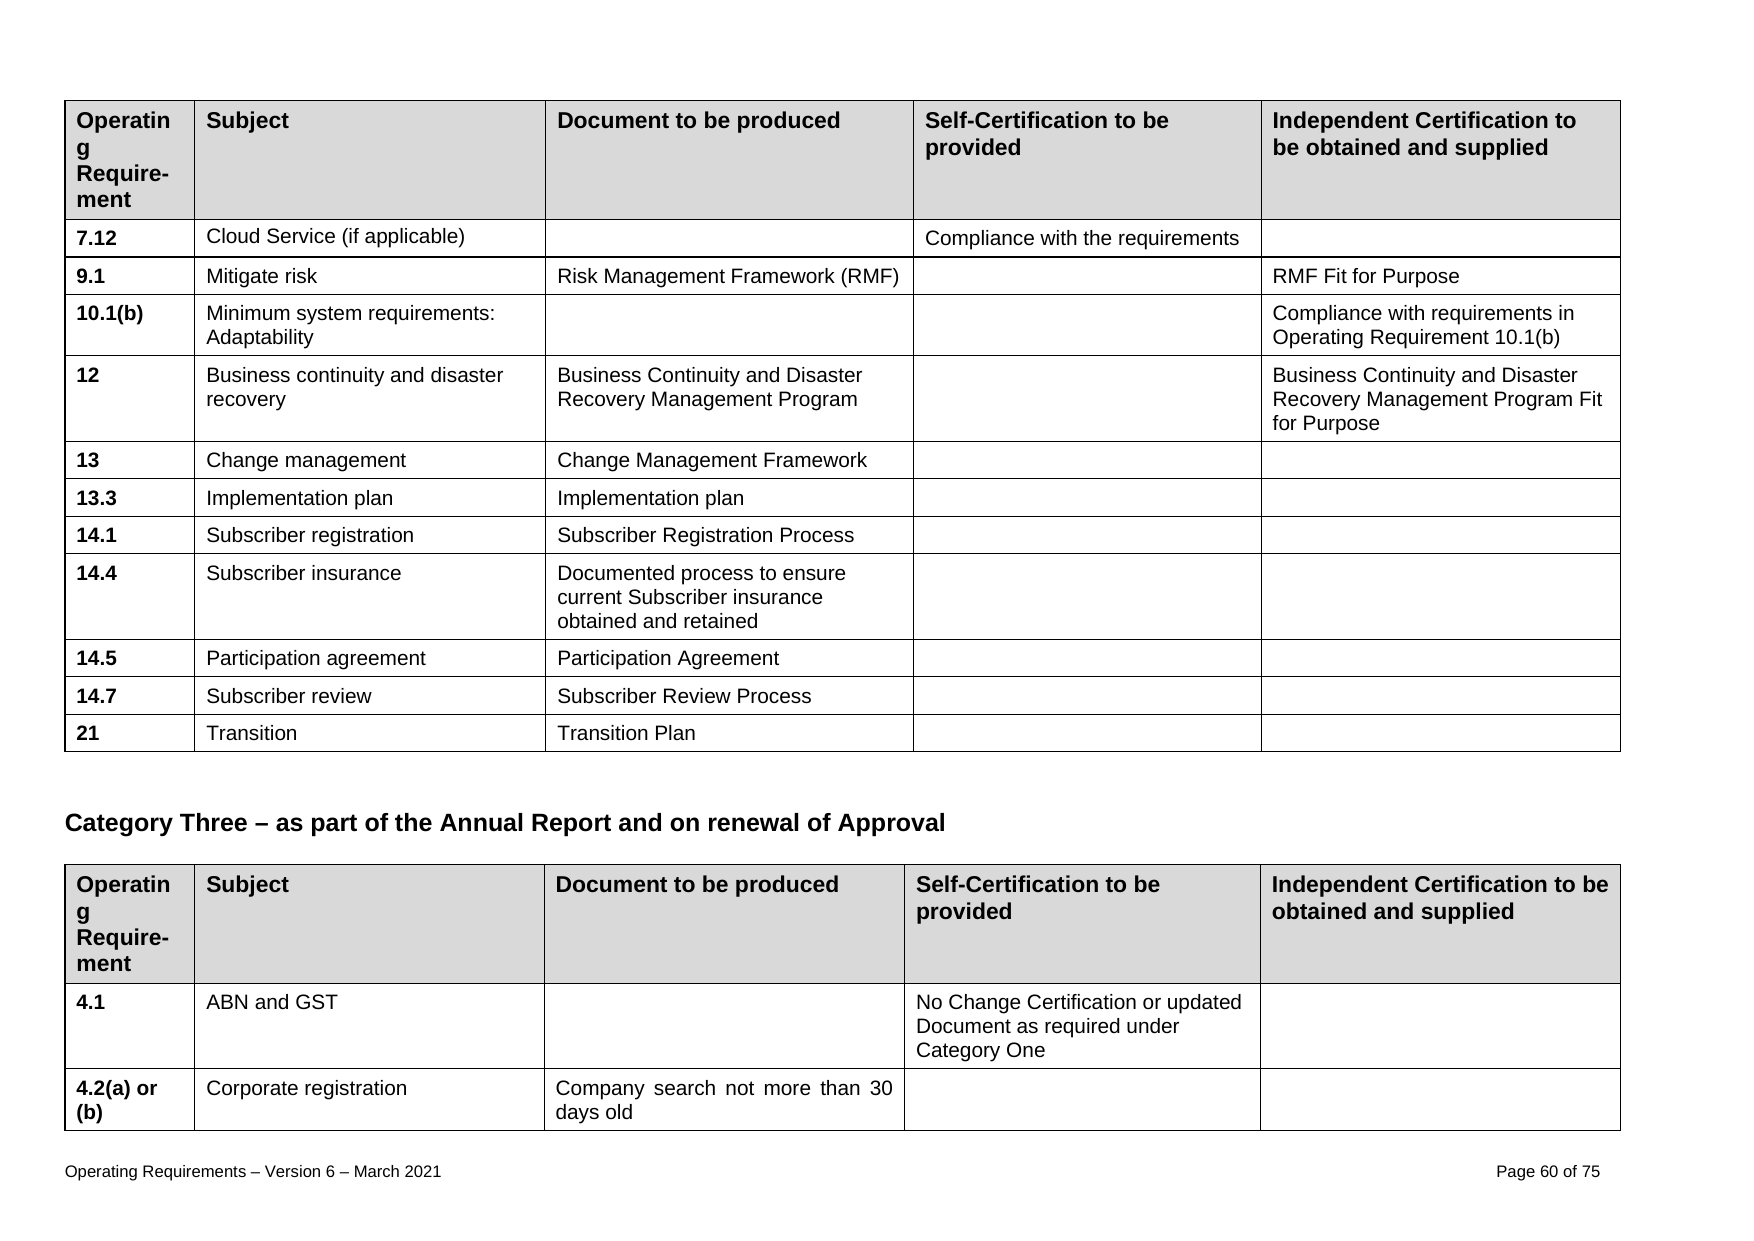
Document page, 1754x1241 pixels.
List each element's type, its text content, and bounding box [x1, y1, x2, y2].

table_cell [914, 258, 1261, 294]
table_cell 14.1 [66, 517, 194, 553]
table_cell 12 [66, 356, 194, 441]
table_cell RMF Fit for Purpose [1262, 258, 1620, 294]
table_cell [914, 442, 1261, 478]
table_cell Corporate registration [195, 1069, 544, 1130]
table_cell 21 [66, 715, 194, 751]
table_cell Business Continuity and Disaster Recovery Management Program [546, 356, 913, 441]
table_header Subject [195, 101, 545, 219]
table_cell Subscriber Registration Process [546, 517, 913, 553]
table_cell 7.12 [66, 220, 194, 256]
table_cell 14.4 [66, 554, 194, 639]
table_cell [546, 295, 913, 355]
table_cell [1261, 984, 1620, 1068]
table_cell ABN and GST [195, 984, 544, 1068]
table_cell 4.1 [66, 984, 194, 1068]
table_cell [1262, 715, 1620, 751]
table_cell Subscriber registration [195, 517, 545, 553]
table_cell Change management [195, 442, 545, 478]
table_header Self-Certification to be provided [905, 865, 1260, 983]
table_header Document to be produced [546, 101, 913, 219]
table_cell 4.2(a) or (b) [66, 1069, 194, 1130]
table_cell [914, 356, 1261, 441]
table_cell 13 [66, 442, 194, 478]
table_cell Participation agreement [195, 640, 545, 676]
table_cell Participation Agreement [546, 640, 913, 676]
table_cell Subscriber Review Process [546, 677, 913, 714]
table_header Independent Certification to be obtained and supplied [1261, 865, 1620, 983]
table_cell No Change Certification or updated Document as required under Category One [905, 984, 1260, 1068]
table_header Operating Require-ment [66, 865, 194, 983]
table_cell [914, 295, 1261, 355]
table_cell Transition Plan [546, 715, 913, 751]
table_cell Implementation plan [195, 479, 545, 516]
table_cell 9.1 [66, 258, 194, 294]
table_cell [914, 715, 1261, 751]
table_cell [1262, 554, 1620, 639]
table_cell [1262, 640, 1620, 676]
table_header Independent Certification to be obtained and supplied [1262, 101, 1620, 219]
table_header Document to be produced [545, 865, 904, 983]
table_cell Compliance with the requirements [914, 220, 1261, 256]
table_cell Risk Management Framework (RMF) [546, 258, 913, 294]
table_cell 14.7 [66, 677, 194, 714]
table_cell Minimum system requirements: Adaptability [195, 295, 545, 355]
table_cell [914, 640, 1261, 676]
table_cell [914, 554, 1261, 639]
table_cell [1262, 479, 1620, 516]
table_cell Change Management Framework [546, 442, 913, 478]
table_cell [1262, 517, 1620, 553]
table_cell 14.5 [66, 640, 194, 676]
table_cell [1261, 1069, 1620, 1130]
table_header Subject [195, 865, 544, 983]
table_cell Mitigate risk [195, 258, 545, 294]
table_cell [1262, 677, 1620, 714]
table_cell 10.1(b) [66, 295, 194, 355]
table_cell Cloud Service (if applicable) [195, 220, 545, 256]
table_cell [546, 220, 913, 256]
table_cell [914, 517, 1261, 553]
table_cell Subscriber insurance [195, 554, 545, 639]
table_cell [914, 479, 1261, 516]
table_cell Implementation plan [546, 479, 913, 516]
table_cell Transition [195, 715, 545, 751]
table_header Self-Certification to be provided [914, 101, 1261, 219]
table_cell [905, 1069, 1260, 1130]
table_cell [1262, 220, 1620, 256]
table_cell Documented process to ensure current Subscriber insurance obtained and retained [546, 554, 913, 639]
table_cell Business continuity and disaster recovery [195, 356, 545, 441]
table_cell 13.3 [66, 479, 194, 516]
table_cell Business Continuity and Disaster Recovery Management Program Fit for Purpose [1262, 356, 1620, 441]
table_header Operating Require-ment [66, 101, 194, 219]
table_cell [545, 984, 904, 1068]
table_cell [914, 677, 1261, 714]
table_cell Company search not more than 30 days old [545, 1069, 904, 1130]
text Category Three – as part of the Annual Report and on renewal of Approval [64, 808, 1635, 837]
table_cell Subscriber review [195, 677, 545, 714]
table_cell Compliance with requirements in Operating Requirement 10.1(b) [1262, 295, 1620, 355]
table_cell [1262, 442, 1620, 478]
